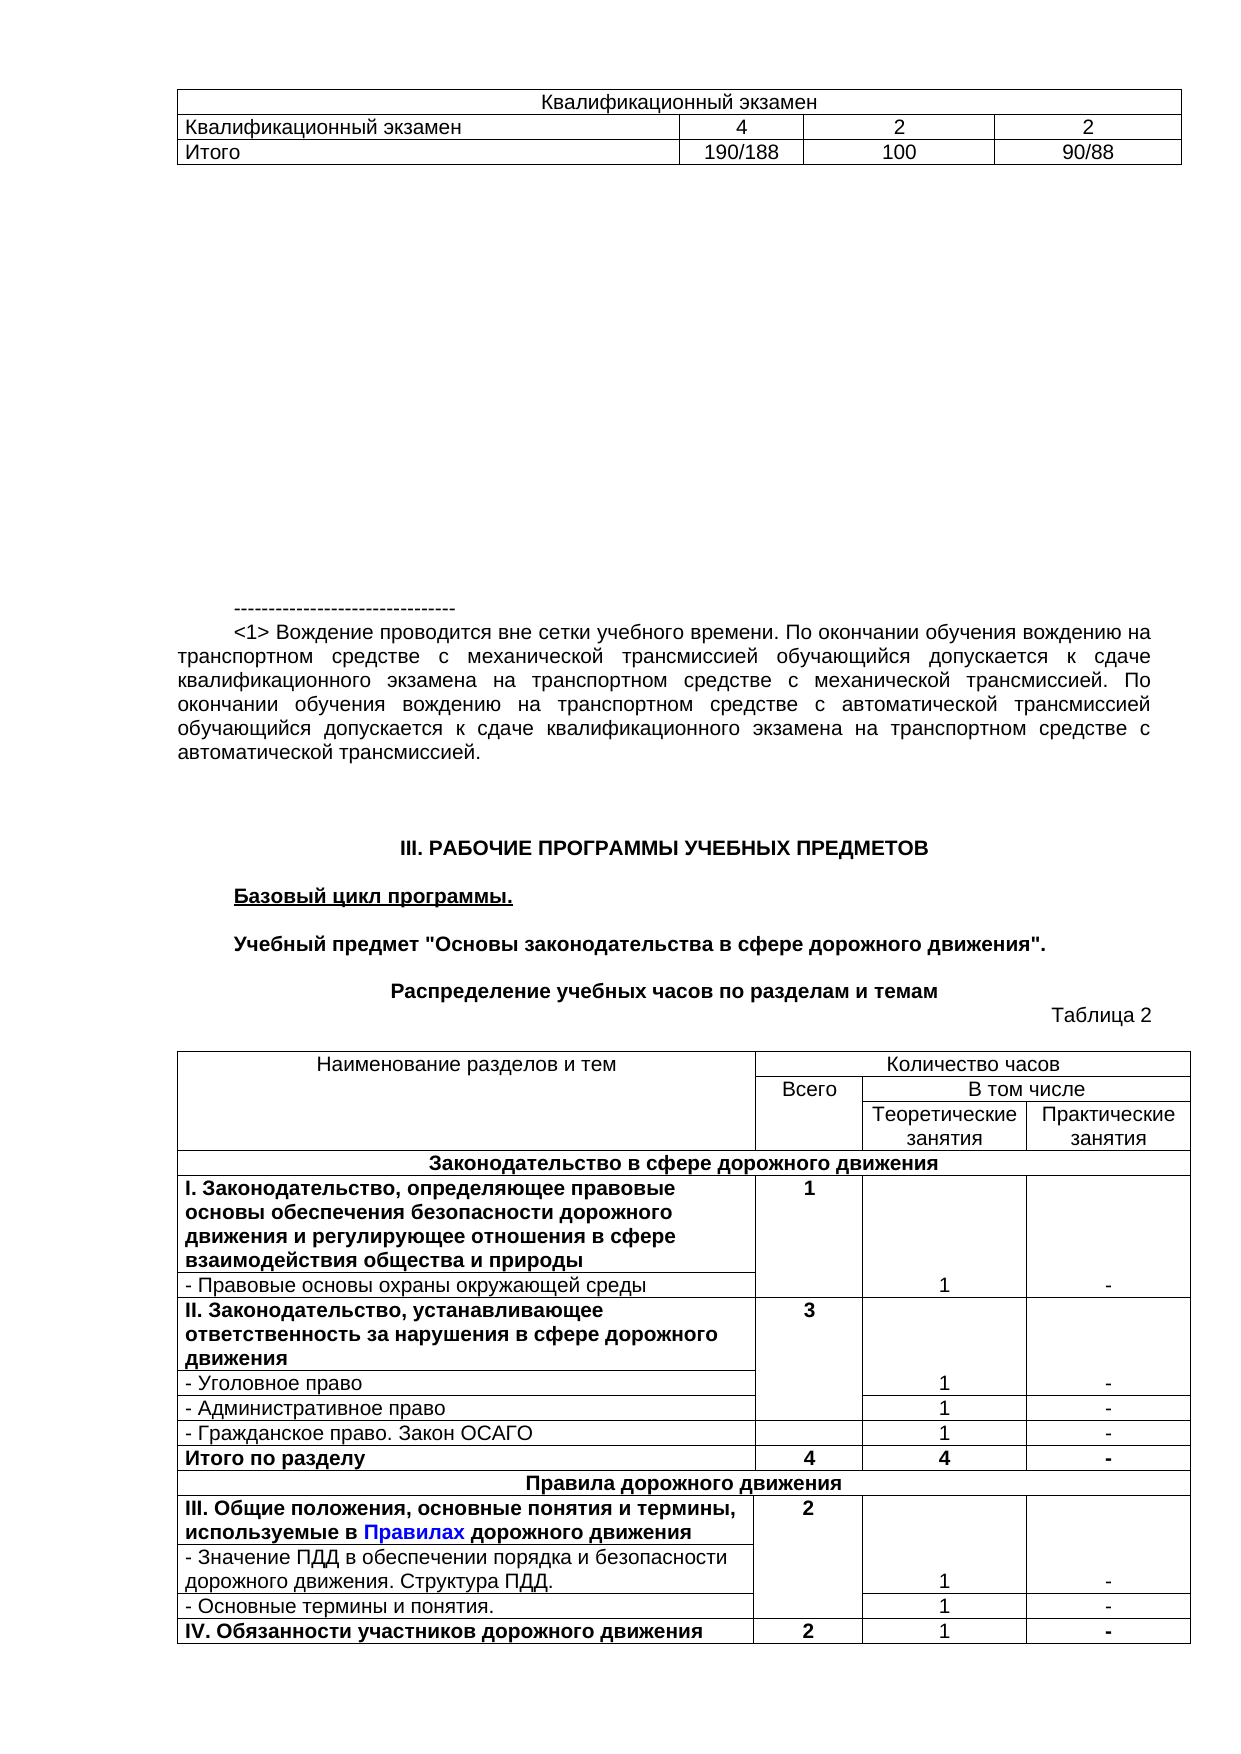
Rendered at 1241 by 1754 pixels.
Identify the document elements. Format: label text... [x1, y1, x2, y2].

text Базовый цикл программы. [177, 883, 1152, 907]
table_cell - [1027, 1594, 1190, 1618]
table_header Количество часов [756, 1052, 1190, 1076]
table_cell 1 [863, 1619, 1026, 1643]
text Учебный предмет "Основы законодательства в сфере дорожного движения". [177, 931, 1152, 955]
table_cell 190/188 [680, 140, 803, 164]
table_cell - [1027, 1298, 1190, 1395]
table_cell 1 [863, 1298, 1026, 1395]
table_cell 4 [863, 1446, 1026, 1470]
table_cell - [1027, 1421, 1190, 1445]
table_cell 1 [863, 1396, 1026, 1420]
table_cell 100 [804, 140, 994, 164]
text -------------------------------- [177, 596, 1152, 620]
table_cell Итого [178, 140, 679, 164]
table_cell II. Законодательство, устанавливающее ответственность за нарушения в сфере дорожного движения [178, 1298, 755, 1370]
table_cell 2 [754, 1619, 862, 1643]
table_cell - Административное право [178, 1396, 755, 1420]
table_cell В том числе [863, 1077, 1190, 1101]
table_cell 3 [756, 1298, 862, 1420]
table_cell - Правовые основы охраны окружающей среды [178, 1273, 755, 1297]
table_cell - [1027, 1396, 1190, 1420]
table_cell Теоретические занятия [863, 1102, 1026, 1150]
table_cell 1 [756, 1176, 862, 1297]
table_cell - [1027, 1496, 1190, 1593]
table_cell 1 [863, 1594, 1026, 1618]
table_cell - [1027, 1446, 1190, 1470]
table_cell 2 [754, 1496, 862, 1618]
table_cell 4 [756, 1446, 862, 1470]
text III. РАБОЧИЕ ПРОГРАММЫ УЧЕБНЫХ ПРЕДМЕТОВ [177, 836, 1152, 859]
table_cell IV. Обязанности участников дорожного движения [178, 1619, 753, 1643]
text <1> Вождение проводится вне сетки учебного времени. По окончании обучения вождению на транспортном средстве с механической трансмиссией обучающийся допускается к сдаче квалификационного экзамена на транспортном средстве с механической трансмиссией. По окончании обучения вождению на транспортном средстве с автоматической трансмиссией обучающийся допускается к сдаче квалификационного экзамена на транспортном средстве с автоматической трансмиссией. [177, 620, 1152, 764]
table_cell 1 [863, 1176, 1026, 1297]
table_cell - Уголовное право [178, 1371, 755, 1395]
table_cell Квалификационный экзамен [178, 115, 679, 139]
table_cell - Основные термины и понятия. [178, 1594, 753, 1618]
text Распределение учебных часов по разделам и темам [177, 979, 1152, 1003]
table_cell - Значение ПДД в обеспечении порядка и безопасности дорожного движения. Структура ПДД. [178, 1545, 753, 1593]
table_cell - [1027, 1619, 1190, 1643]
table_cell Квалификационный экзамен [178, 90, 1181, 114]
text Таблица 2 [177, 1003, 1152, 1027]
table_cell Практические занятия [1027, 1102, 1190, 1150]
table_cell 2 [995, 115, 1181, 139]
table_cell - Гражданское право. Закон ОСАГО [178, 1421, 755, 1445]
table_cell 4 [680, 115, 803, 139]
table_cell 1 [863, 1496, 1026, 1593]
table_cell [756, 1421, 862, 1445]
table_cell Всего [756, 1077, 862, 1150]
table_cell Итого по разделу [178, 1446, 755, 1470]
table_cell 1 [863, 1421, 1026, 1445]
table_cell Законодательство в сфере дорожного движения [178, 1151, 1190, 1175]
table_cell III. Общие положения, основные понятия и термины, используемые в Правилах дорожного движения [178, 1496, 753, 1544]
table_cell Правила дорожного движения [178, 1471, 1190, 1495]
table_cell 2 [804, 115, 994, 139]
table_cell - [1027, 1176, 1190, 1297]
table_cell 90/88 [995, 140, 1181, 164]
table_header Наименование разделов и тем [178, 1052, 755, 1150]
table_cell I. Законодательство, определяющее правовые основы обеспечения безопасности дорожного движения и регулирующее отношения в сфере взаимодействия общества и природы [178, 1176, 755, 1272]
